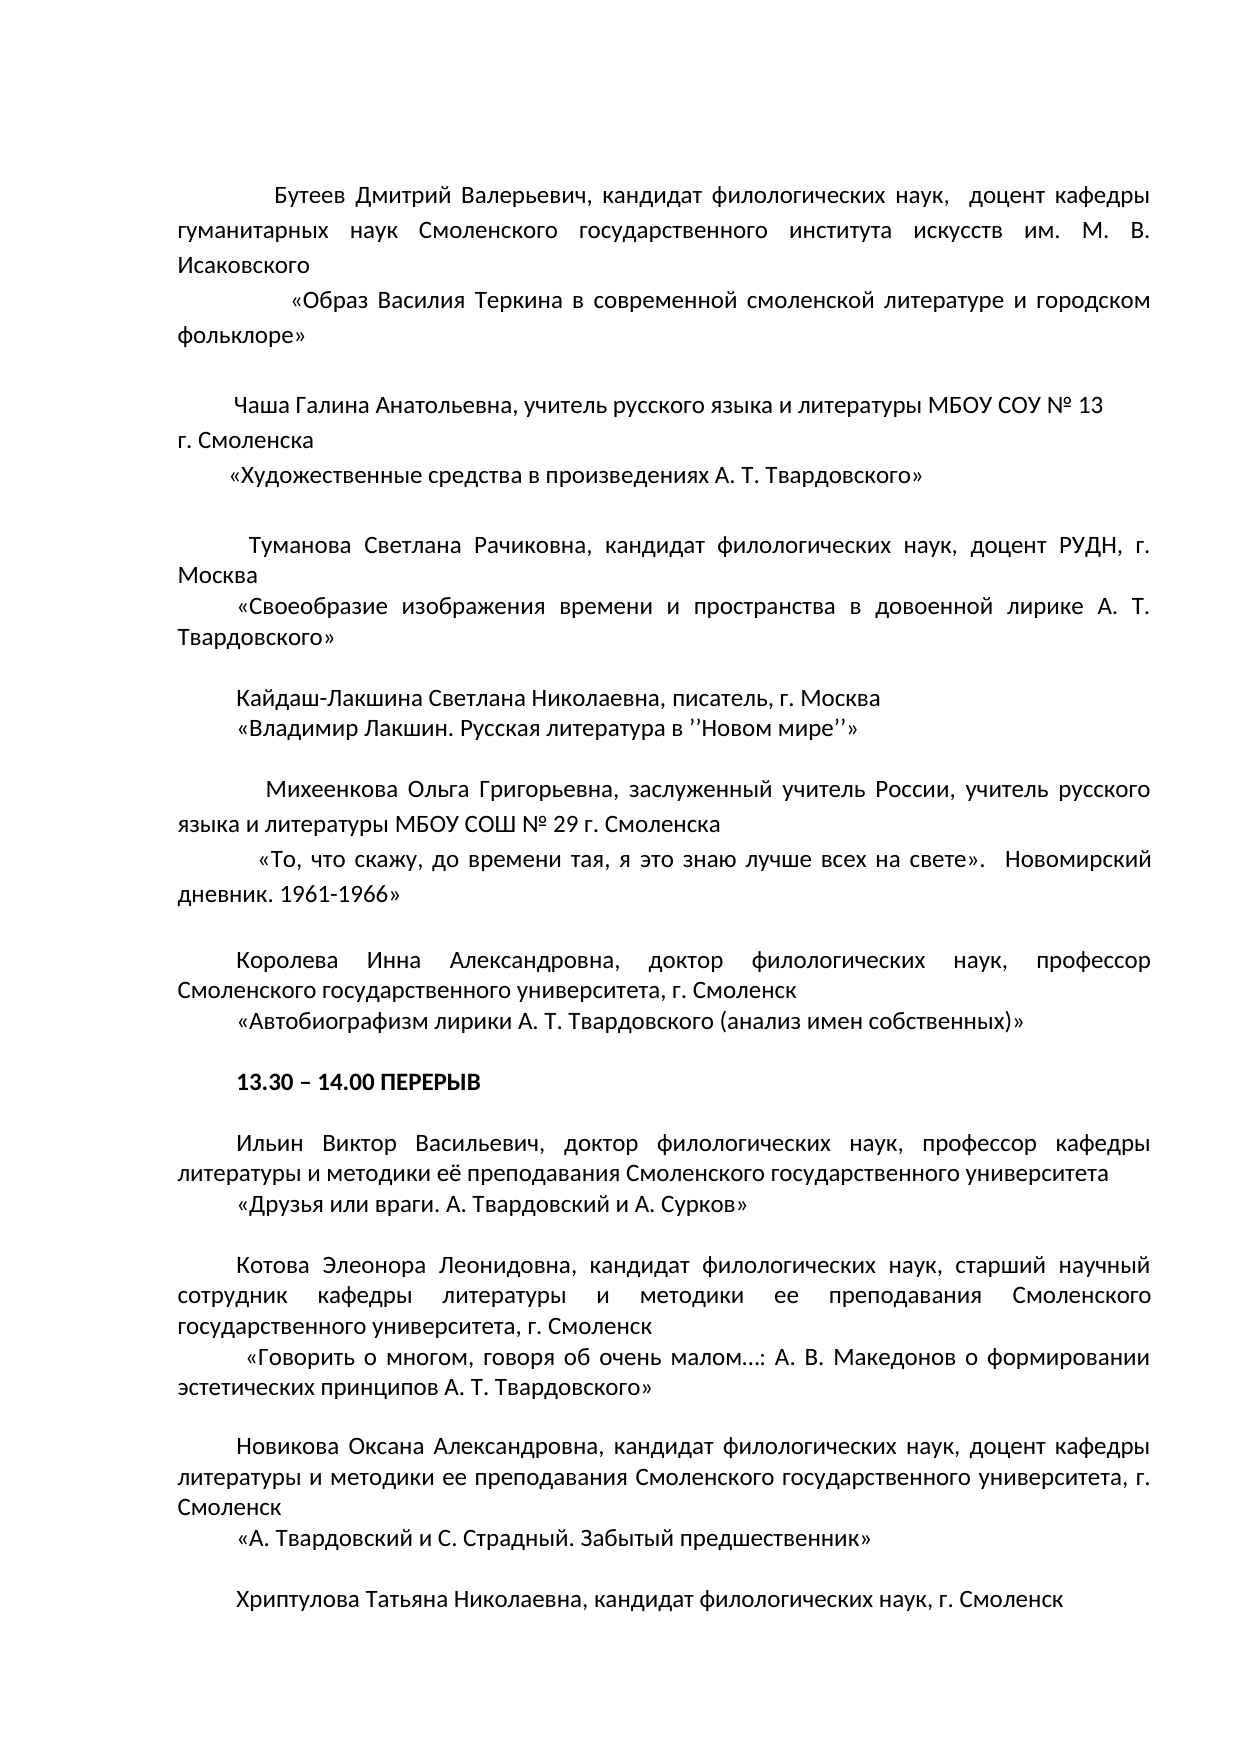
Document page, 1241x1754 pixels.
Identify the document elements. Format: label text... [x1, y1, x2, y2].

text «Говорить о многом, говоря об очень малом…: А. В. Македонов о формировании эстетических принципов А. Т. Твардовского» [177, 1341, 1152, 1402]
text «Своеобразие изображения времени и пространства в довоенной лирике А. Т. Твардовского» [177, 590, 1152, 651]
text «Автобиографизм лирики А. Т. Твардовского (анализ имен собственных)» [177, 1005, 1152, 1035]
text Кайдаш-Лакшина Светлана Николаевна, писатель, г. Москва [177, 682, 1152, 712]
text Михеенкова Ольга Григорьевна, заслуженный учитель России, учитель русского языка и литературы МБОУ СОШ № 29 г. Смоленска [177, 773, 1152, 839]
text «То, что скажу, до времени тая, я это знаю лучше всех на свете». Новомирский дневник. 1961-1966» [177, 843, 1152, 909]
text «Владимир Лакшин. Русская литература в ’’Новом мире’’» [177, 712, 1152, 743]
text Бутеев Дмитрий Валерьевич, кандидат филологических наук, доцент кафедры гуманитарных наук Смоленского государственного института искусств им. М. В. Исаковского [177, 179, 1152, 280]
text г. Смоленска [177, 424, 1152, 455]
text «Образ Василия Теркина в современной смоленской литературе и городском фольклоре» [177, 284, 1152, 350]
text Ильин Виктор Васильевич, доктор филологических наук, профессор кафедры литературы и методики её преподавания Смоленского государственного университета [177, 1127, 1152, 1188]
text Туманова Светлана Рачиковна, кандидат филологических наук, доцент РУДН, г. Москва [177, 529, 1152, 590]
text 13.30 – 14.00 ПЕРЕРЫВ [177, 1066, 1152, 1096]
text Королева Инна Александровна, доктор филологических наук, профессор Смоленского государственного университета, г. Смоленск [177, 944, 1152, 1005]
text Чаша Галина Анатольевна, учитель русского языка и литературы МБОУ СОУ № 13 [177, 389, 1152, 420]
text Хриптулова Татьяна Николаевна, кандидат филологических наук, г. Смоленск [177, 1583, 1152, 1613]
text Новикова Оксана Александровна, кандидат филологических наук, доцент кафедры литературы и методики ее преподавания Смоленского государственного университета, г. Смоленск [177, 1430, 1152, 1522]
text Котова Элеонора Леонидовна, кандидат филологических наук, старший научный сотрудник кафедры литературы и методики ее преподавания Смоленского государственного университета, г. Смоленск [177, 1249, 1152, 1341]
text «А. Твардовский и С. Страдный. Забытый предшественник» [177, 1522, 1152, 1552]
text «Друзья или враги. А. Твардовский и А. Сурков» [177, 1188, 1152, 1218]
text «Художественные средства в произведениях А. Т. Твардовского» [177, 459, 1152, 490]
